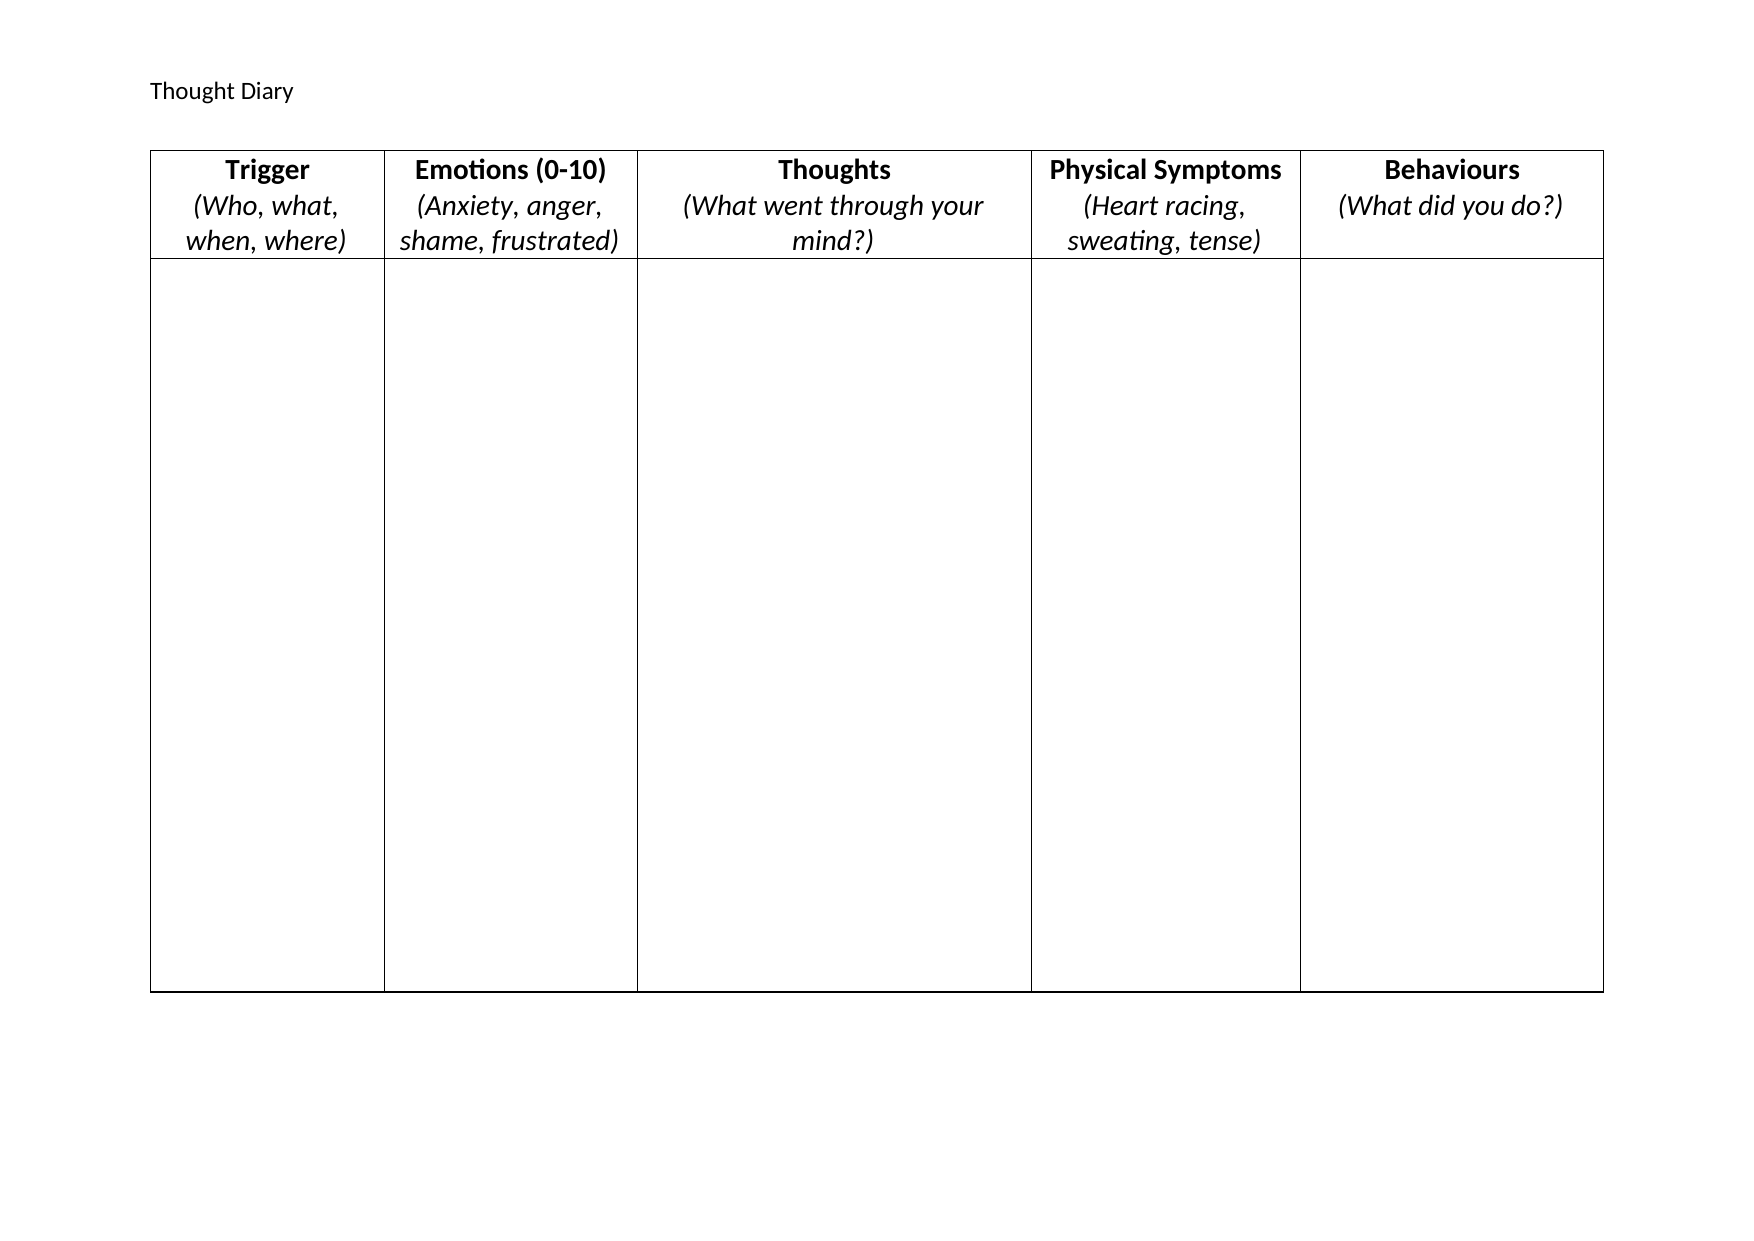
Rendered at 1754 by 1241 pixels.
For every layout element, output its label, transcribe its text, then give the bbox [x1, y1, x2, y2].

table_cell [385, 259, 637, 991]
table_cell [638, 259, 1031, 991]
table_header Physical Symptoms (Heart racing, sweating, tense) [1032, 151, 1300, 258]
table_cell [151, 259, 384, 991]
table_header Emotions (0-10) (Anxiety, anger, shame, frustrated) [385, 151, 637, 258]
table_header Behaviours (What did you do?) [1301, 151, 1603, 258]
table_cell [1301, 259, 1603, 991]
table_cell [1032, 259, 1300, 991]
table_header Trigger (Who, what, when, where) [151, 151, 384, 258]
table_header Thoughts (What went through your mind?) [638, 151, 1031, 258]
